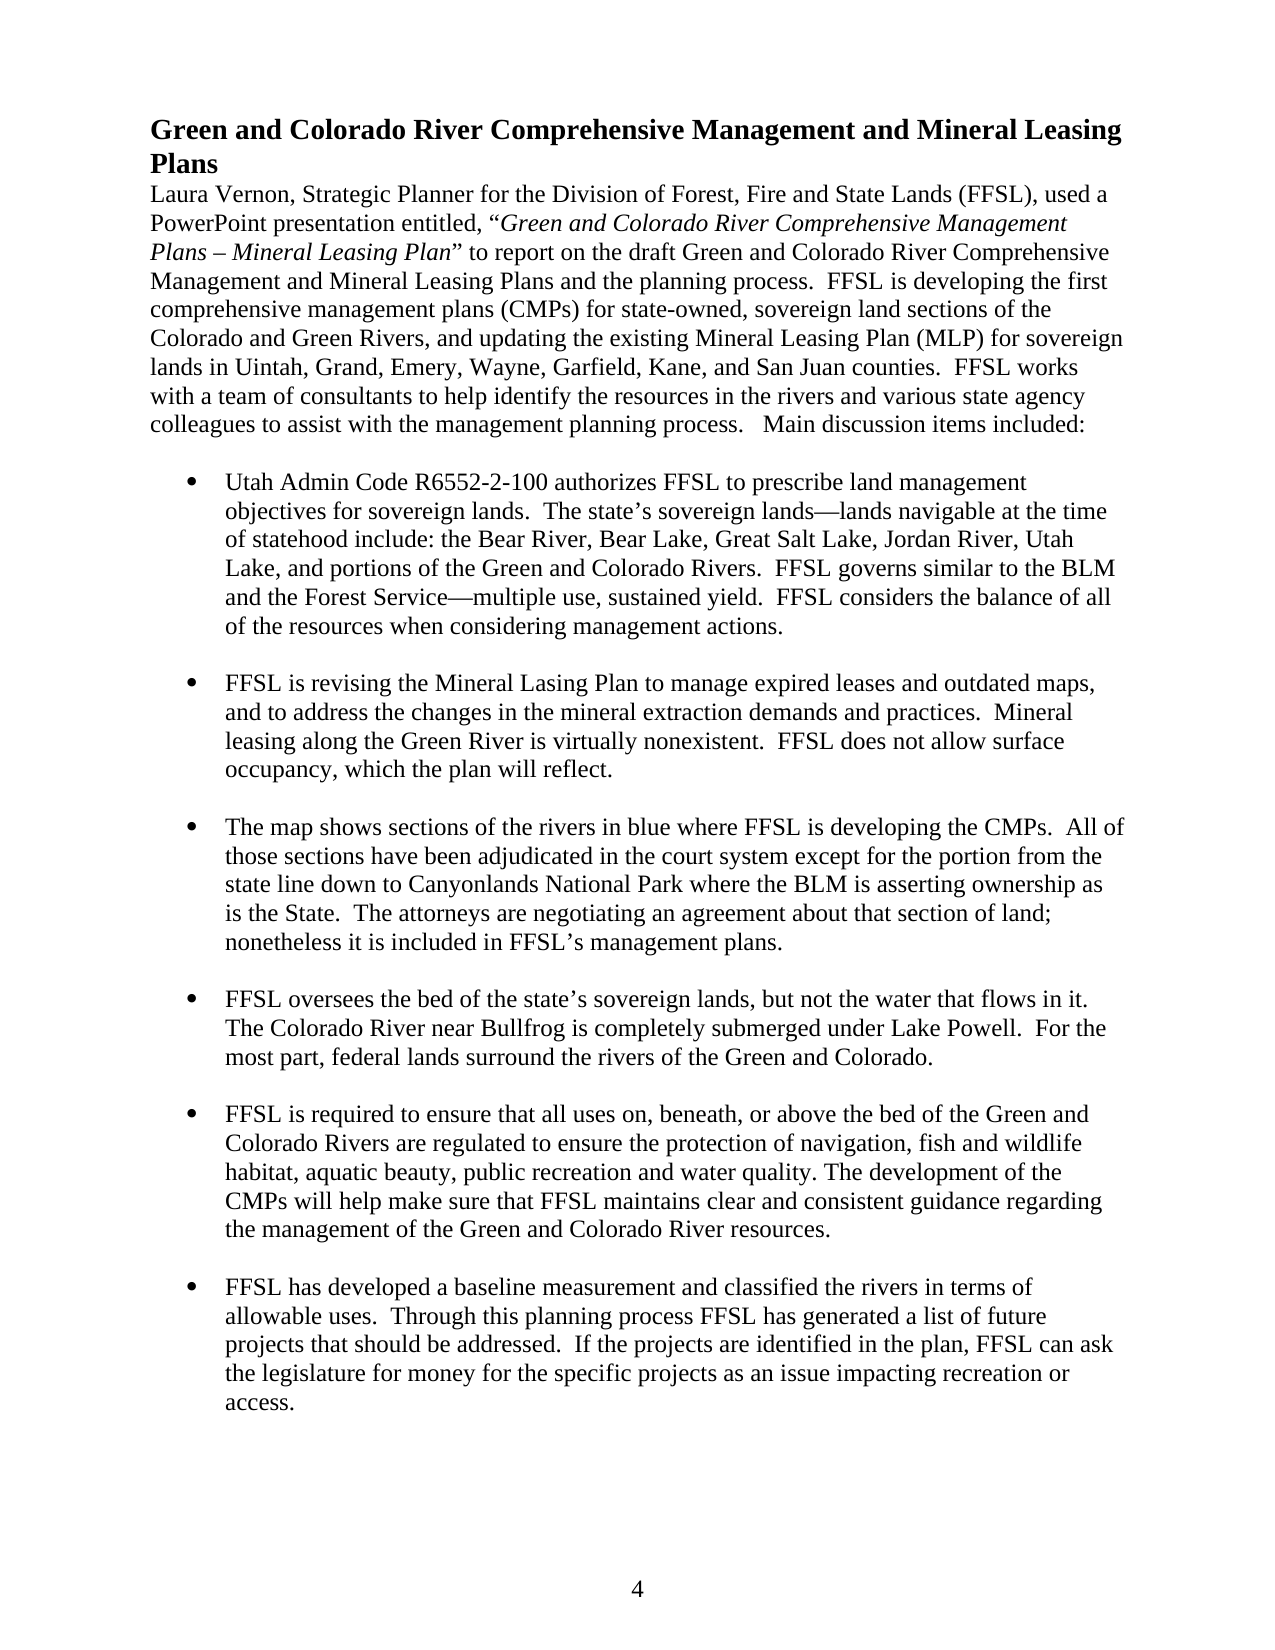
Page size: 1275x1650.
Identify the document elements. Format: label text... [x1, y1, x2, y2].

list FFSL is required to ensure that all uses on, beneath, or above the bed of the Green and Colorado Rivers are regulated to ensure the protection of navigation, fish and wildlife habitat, aquatic beauty, public recreation and water quality. The development of the CMPs will help make sure that FFSL maintains clear and consistent guidance regarding the management of the Green and Colorado River resources. [187, 1099, 1125, 1243]
text Green and Colorado River Comprehensive Management and Mineral Leasing Plans [150, 112, 1125, 179]
list FFSL oversees the bed of the state’s sovereign lands, but not the water that flows in it. The Colorado River near Bullfrog is completely submerged under Lake Powell. For the most part, federal lands surround the rivers of the Green and Colorado. [187, 984, 1125, 1071]
list FFSL is revising the Mineral Lasing Plan to manage expired leases and outdated maps, and to address the changes in the mineral extraction demands and practices. Mineral leasing along the Green River is virtually nonexistent. FFSL does not allow surface occupancy, which the plan will reflect. [187, 668, 1125, 783]
list FFSL has developed a baseline measurement and classified the rivers in terms of allowable uses. Through this planning process FFSL has generated a list of future projects that should be addressed. If the projects are identified in the plan, FFSL can ask the legislature for money for the specific projects as an issue impacting recreation or access. [187, 1272, 1125, 1416]
text Laura Vernon, Strategic Planner for the Division of Forest, Fire and State Lands (FFSL), used a PowerPoint presentation entitled, “Green and Colorado River Comprehensive Management Plans – Mineral Leasing Plan” to report on the draft Green and Colorado River Comprehensive Management and Mineral Leasing Plans and the planning process. FFSL is developing the first comprehensive management plans (CMPs) for state-owned, sovereign land sections of the Colorado and Green Rivers, and updating the existing Mineral Leasing Plan (MLP) for sovereign lands in Uintah, Grand, Emery, Wayne, Garfield, Kane, and San Juan counties. FFSL works with a team of consultants to help identify the resources in the rivers and various state agency colleagues to assist with the management planning process. Main discussion items included: [150, 179, 1125, 438]
list Utah Admin Code R6552-2-100 authorizes FFSL to prescribe land management objectives for sovereign lands. The state’s sovereign lands—lands navigable at the time of statehood include: the Bear River, Bear Lake, Great Salt Lake, Jordan River, Utah Lake, and portions of the Green and Colorado Rivers. FFSL governs similar to the BLM and the Forest Service—multiple use, sustained yield. FFSL considers the balance of all of the resources when considering management actions. [187, 467, 1125, 639]
list The map shows sections of the rivers in blue where FFSL is developing the CMPs. All of those sections have been adjudicated in the court system except for the portion from the state line down to Canyonlands National Park where the BLM is asserting ownership as is the State. The attorneys are negotiating an agreement about that section of land; nonetheless it is included in FFSL’s management plans. [187, 812, 1125, 956]
